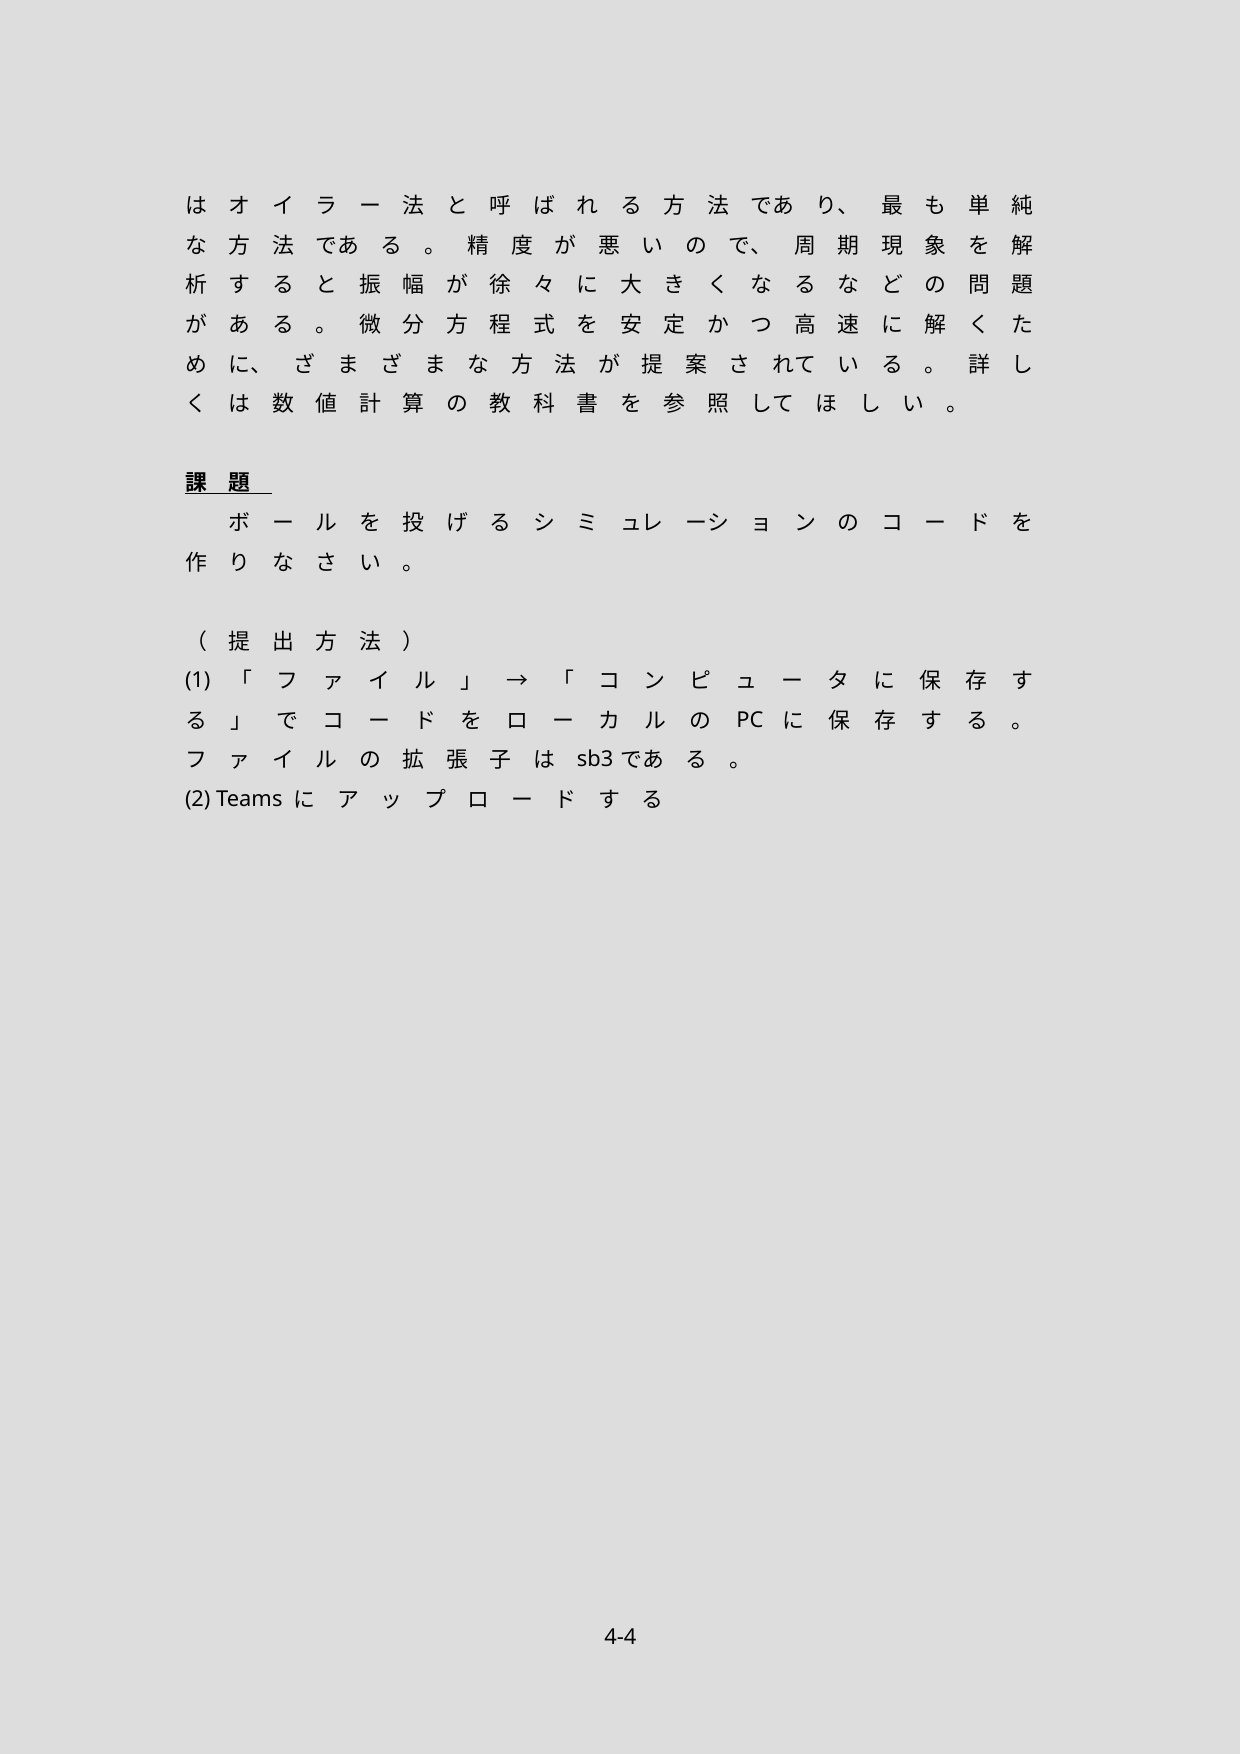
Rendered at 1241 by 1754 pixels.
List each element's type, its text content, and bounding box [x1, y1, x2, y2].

text （提出方法） [185, 620, 1056, 659]
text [185, 184, 1056, 422]
text (2) Teamsにアップロードする [185, 778, 1056, 818]
text (1)「ファイル」→「コンピュータに保存する」でコードをローカルのPCに保存する。ファイルの拡張子はsb3である。 [185, 659, 1056, 778]
text ボールを投げるシミュレーションのコードを作りなさい。 [185, 501, 1056, 580]
subtitle 課題 [185, 461, 1056, 501]
